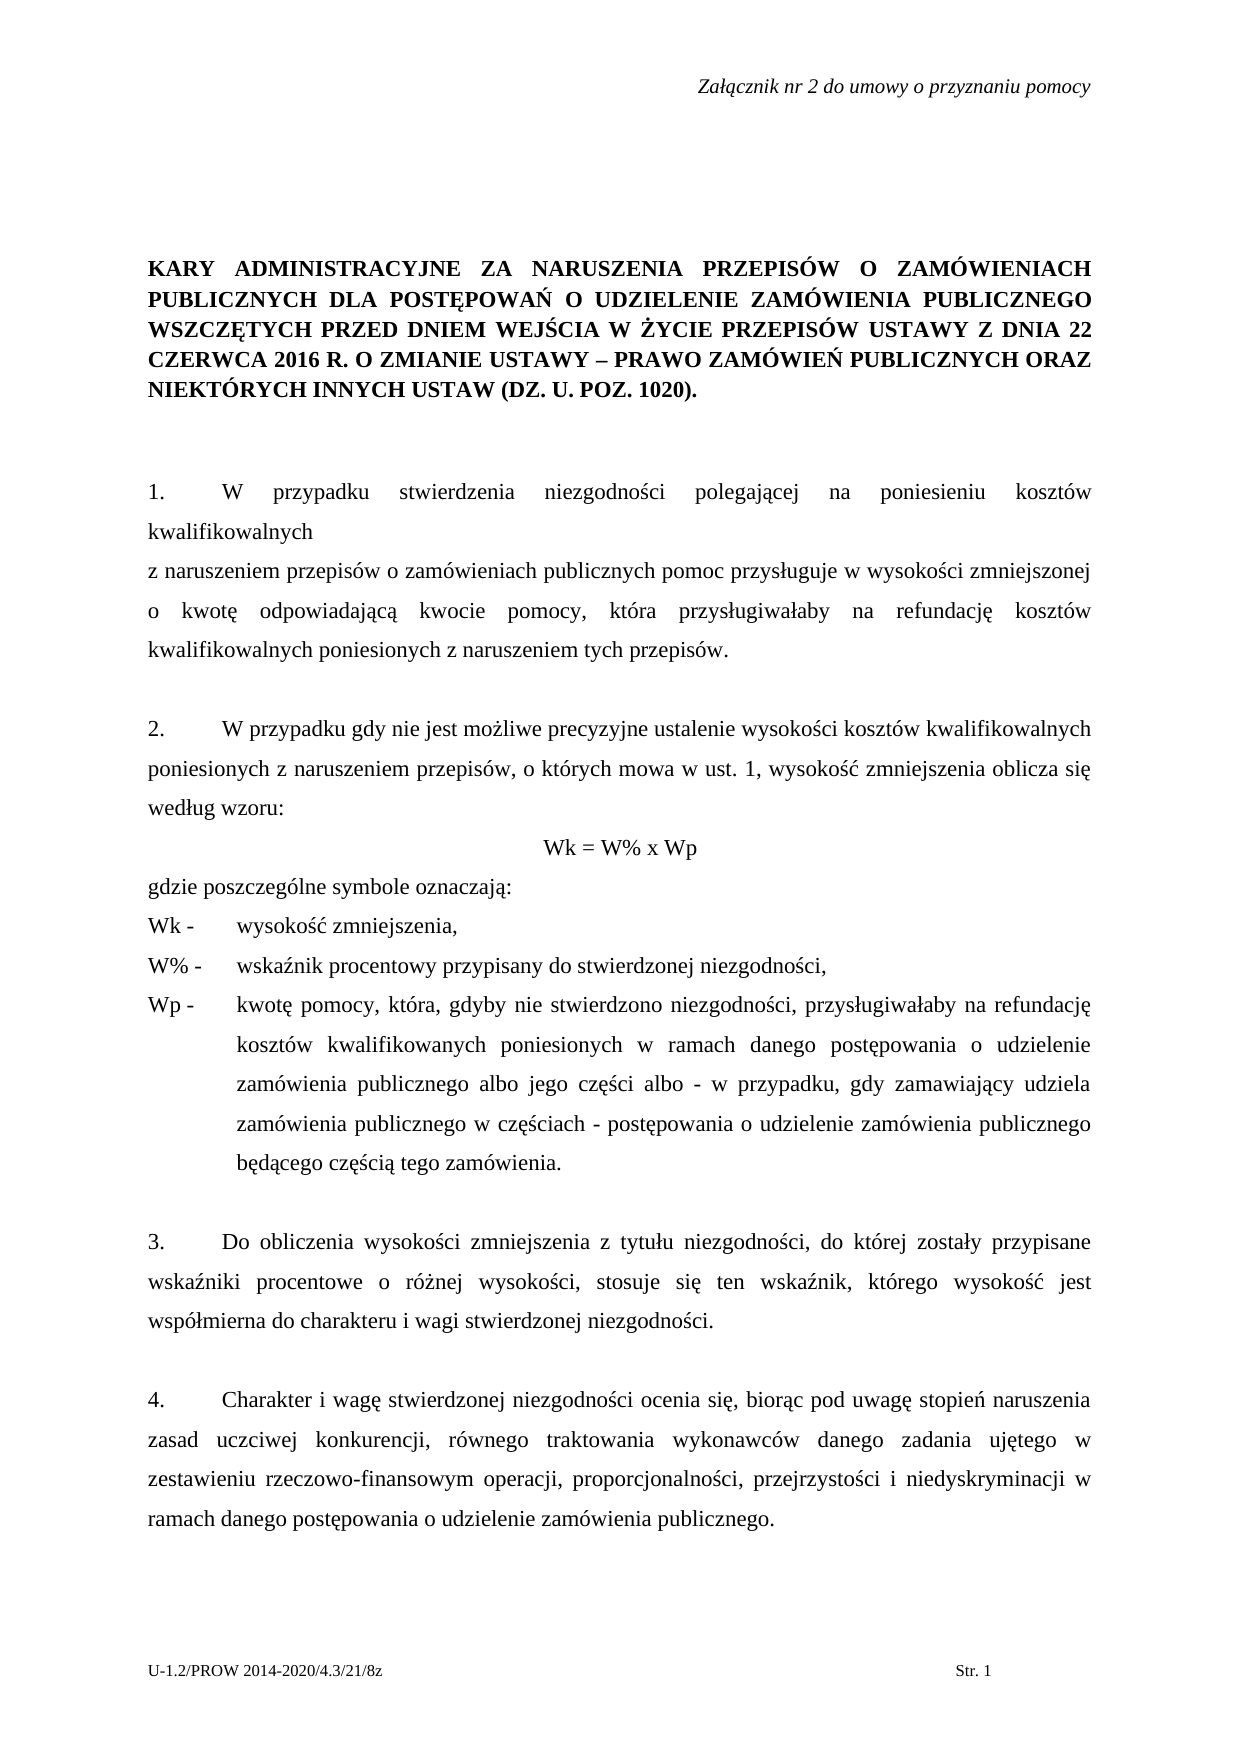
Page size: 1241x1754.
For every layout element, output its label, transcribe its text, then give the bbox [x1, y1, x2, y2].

text W% - wskaźnik procentowy przypisany do stwierdzonej niezgodności, [148, 952, 1092, 978]
text Wp - kwotę pomocy, która, gdyby nie stwierdzono niezgodności, przysługiwałaby na refundację kosztów kwalifikowanych poniesionych w ramach danego postępowania o udzielenie zamówienia publicznego albo jego części albo - w przypadku, gdy zamawiający udziela zamówienia publicznego w częściach - postępowania o udzielenie zamówienia publicznego będącego częścią tego zamówienia. [148, 992, 1092, 1176]
list Do obliczenia wysokości zmniejszenia z tytułu niezgodności, do której zostały przypisane wskaźniki procentowe o różnej wysokości, stosuje się ten wskaźnik, którego wysokość jest współmierna do charakteru i wagi stwierdzonej niezgodności. [148, 1228, 1092, 1334]
text KARY ADMINISTRACYJNE ZA NARUSZENIA PRZEPISÓW O ZAMÓWIENIACH PUBLICZNYCH DLA POSTĘPOWAŃ o udzielenie zamówienia publicznego wszczętYCH przed dniem wejścia w życie przepisów ustawy z dnia 22 czerwca 2016 r. o zmianie ustawy – Prawo zamówień publicznych oraz niektórych innych ustaw (Dz. U. poz. 1020). [148, 255, 1092, 403]
list W przypadku gdy nie jest możliwe precyzyjne ustalenie wysokości kosztów kwalifikowalnych poniesionych z naruszeniem przepisów, o których mowa w ust. 1, wysokość zmniejszenia oblicza się według wzoru: [148, 715, 1092, 821]
text Wk = W% x Wp [148, 834, 1092, 860]
text gdzie poszczególne symbole oznaczają: [148, 873, 1092, 899]
list Charakter i wagę stwierdzonej niezgodności ocenia się, biorąc pod uwagę stopień naruszenia zasad uczciwej konkurencji, równego traktowania wykonawców danego zadania ujętego w zestawieniu rzeczowo-finansowym operacji, proporcjonalności, przejrzystości i niedyskryminacji w ramach danego postępowania o udzielenie zamówienia publicznego. [148, 1386, 1092, 1531]
list W przypadku stwierdzenia niezgodności polegającej na poniesieniu kosztów kwalifikowalnych z naruszeniem przepisów o zamówieniach publicznych pomoc przysługuje w wysokości zmniejszonej o kwotę odpowiadającą kwocie pomocy, która przysługiwałaby na refundację kosztów kwalifikowalnych poniesionych z naruszeniem tych przepisów. [148, 478, 1092, 663]
text Wk - wysokość zmniejszenia, [148, 913, 1092, 939]
